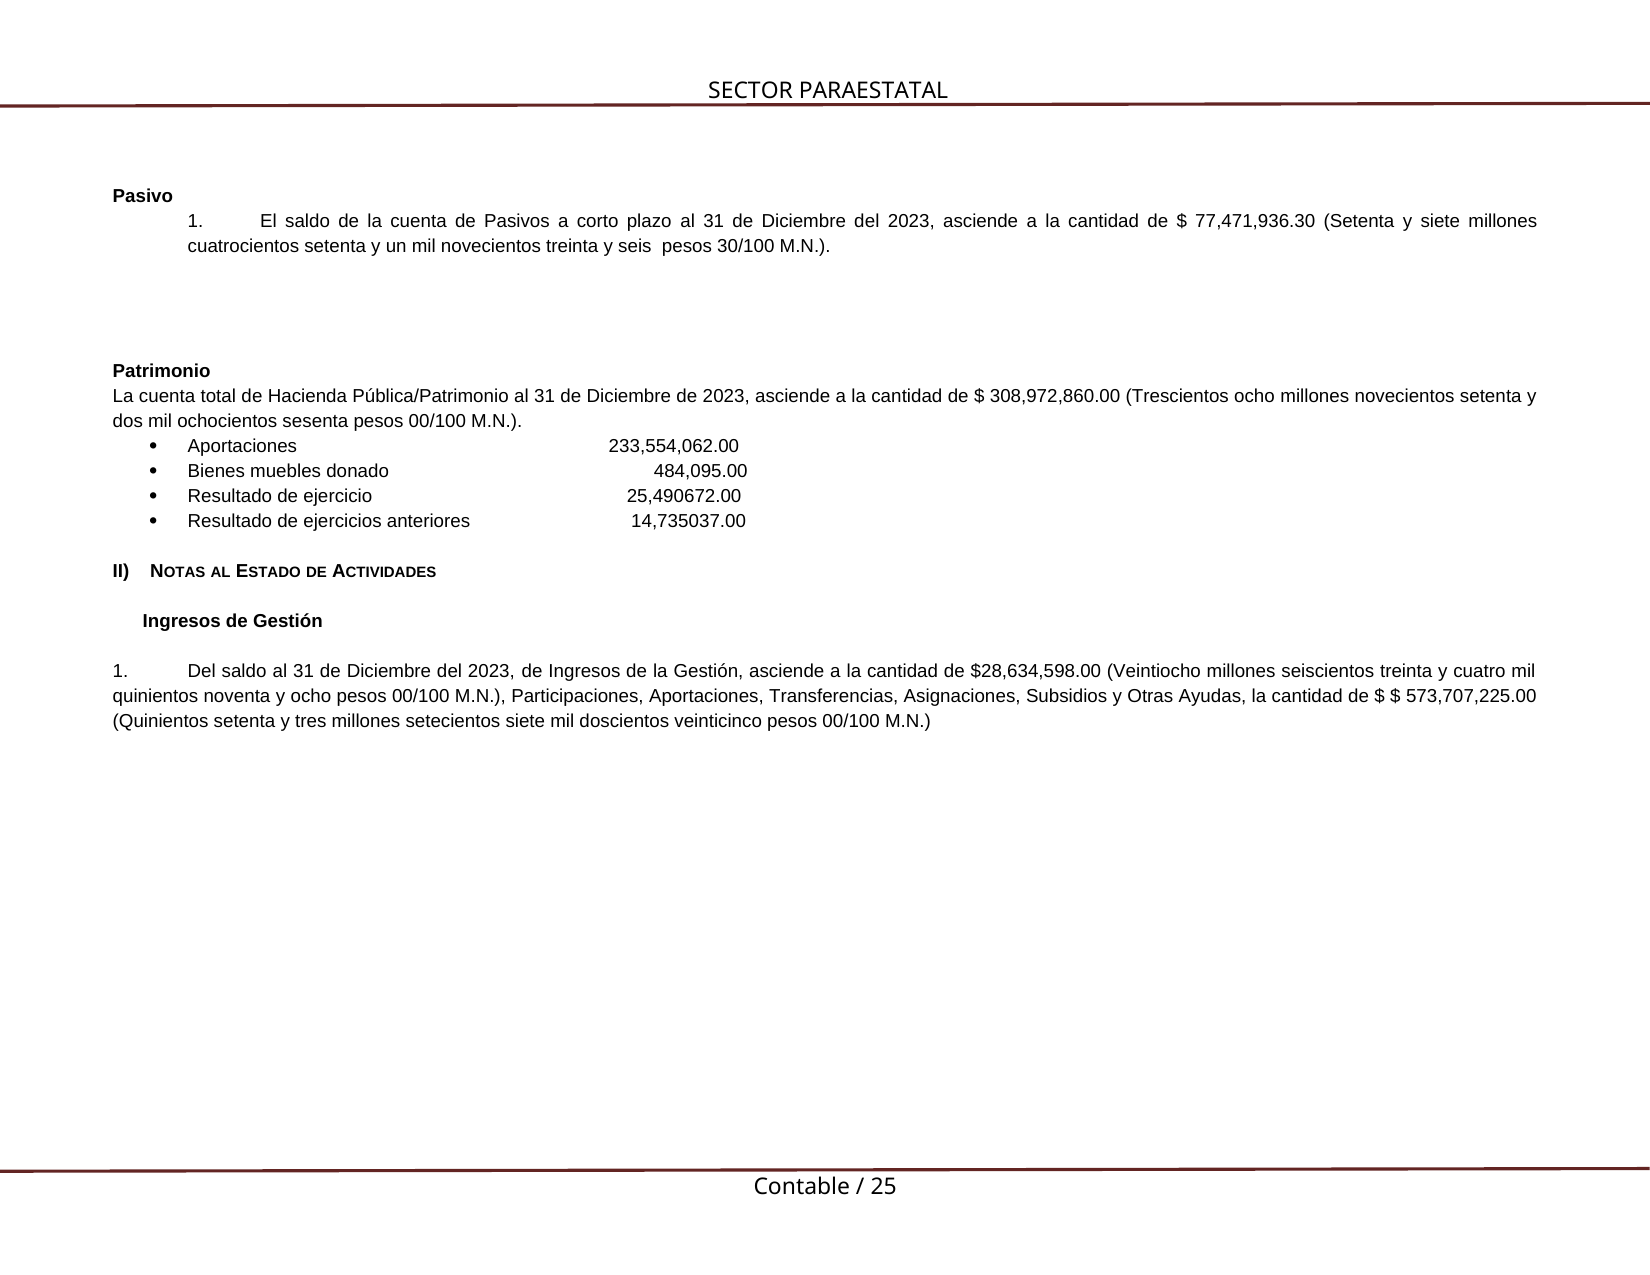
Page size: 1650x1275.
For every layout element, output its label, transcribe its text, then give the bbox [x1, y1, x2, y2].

text Pasivo [112, 183, 1537, 208]
text Patrimonio [112, 358, 1537, 383]
list Resultado de ejercicios anteriores 14,735037.00 [150, 508, 1537, 533]
list Bienes muebles donado 484,095.00 [150, 458, 1537, 483]
list Del saldo al 31 de Diciembre del 2023, de Ingresos de la Gestión, asciende a la cantidad de $28,634,598.00 (Veintiocho millones seiscientos treinta y cuatro mil quinientos noventa y ocho pesos 00/100 M.N.), Participaciones, Aportaciones, Transferencias, Asignaciones, Subsidios y Otras Ayudas, la cantidad de $ $ 573,707,225.00 (Quinientos setenta y tres millones setecientos siete mil doscientos veinticinco pesos 00/100 M.N.) [112, 658, 1537, 733]
list Aportaciones 233,554,062.00 [150, 433, 1537, 458]
list El saldo de la cuenta de Pasivos a corto plazo al 31 de Diciembre del 2023, asciende a la cantidad de $ 77,471,936.30 (Setenta y siete millones cuatrocientos setenta y un mil novecientos treinta y seis pesos 30/100 M.N.). [187, 208, 1537, 258]
list Resultado de ejercicio 25,490672.00 [150, 483, 1537, 508]
text Ingresos de Gestión [142, 608, 1537, 633]
text II) Notas al Estado de Actividades [112, 558, 1537, 583]
text La cuenta total de Hacienda Pública/Patrimonio al 31 de Diciembre de 2023, asciende a la cantidad de $ 308,972,860.00 (Trescientos ocho millones novecientos setenta y dos mil ochocientos sesenta pesos 00/100 M.N.). [112, 383, 1537, 433]
